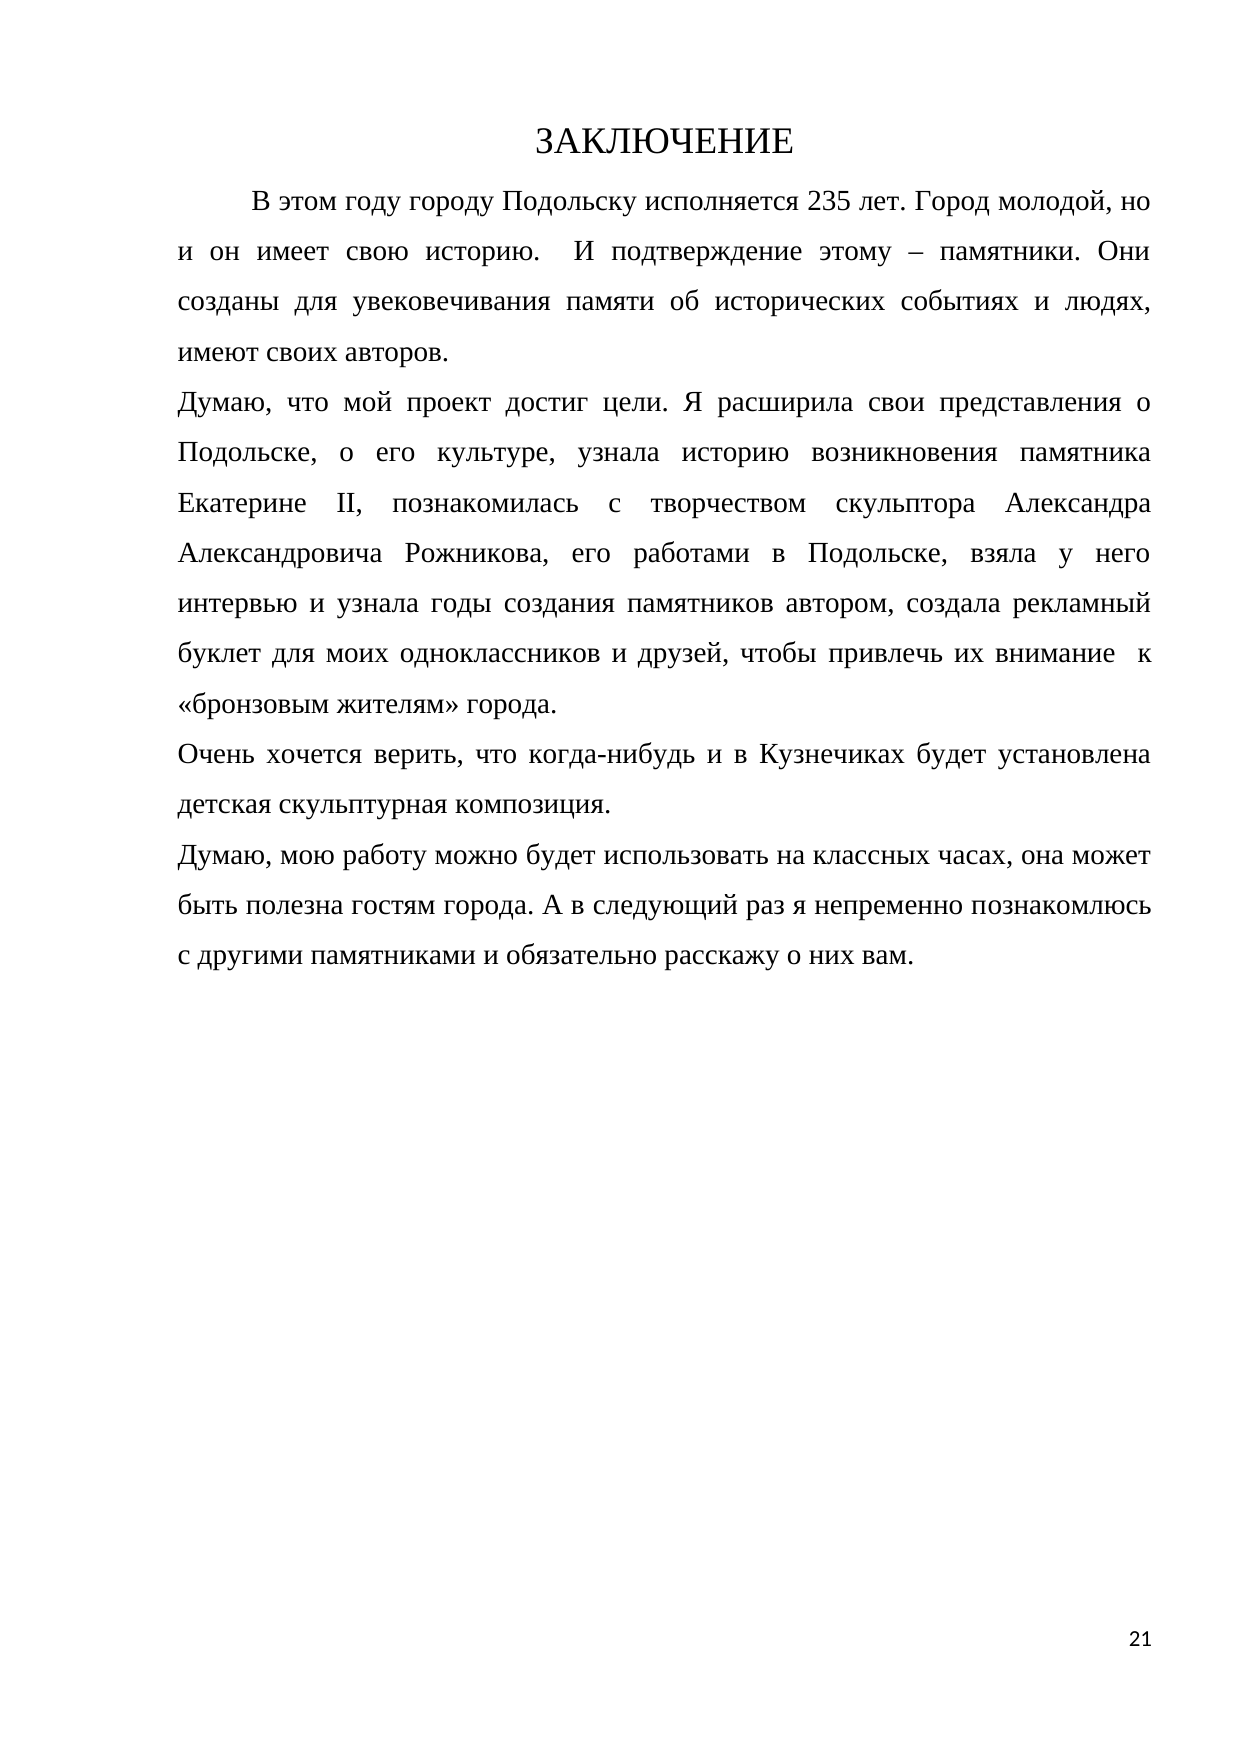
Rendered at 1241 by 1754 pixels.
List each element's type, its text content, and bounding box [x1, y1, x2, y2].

text В этом году городу Подольску исполняется 235 лет. Город молодой, но и он имеет свою историю. И подтверждение этому – памятники. Они созданы для увековечивания памяти об исторических событиях и людях, имеют своих авторов. [177, 183, 1152, 367]
text ЗАКЛЮЧЕНИЕ [177, 118, 1152, 161]
text Думаю, что мой проект достиг цели. Я расширила свои представления о Подольске, о его культуре, узнала историю возникновения памятника Екатерине II, познакомилась с творчеством скульптора Александра Александровича Рожникова, его работами в Подольске, взяла у него интервью и узнала годы создания памятников автором, создала рекламный буклет для моих одноклассников и друзей, чтобы привлечь их внимание к «бронзовым жителям» города. [177, 384, 1152, 719]
text Очень хочется верить, что когда-нибудь и в Кузнечиках будет установлена детская скульптурная композиция. [177, 736, 1152, 820]
text Думаю, мою работу можно будет использовать на классных часах, она может быть полезна гостям города. А в следующий раз я непременно познакомлюсь с другими памятниками и обязательно расскажу о них вам. [177, 837, 1152, 971]
